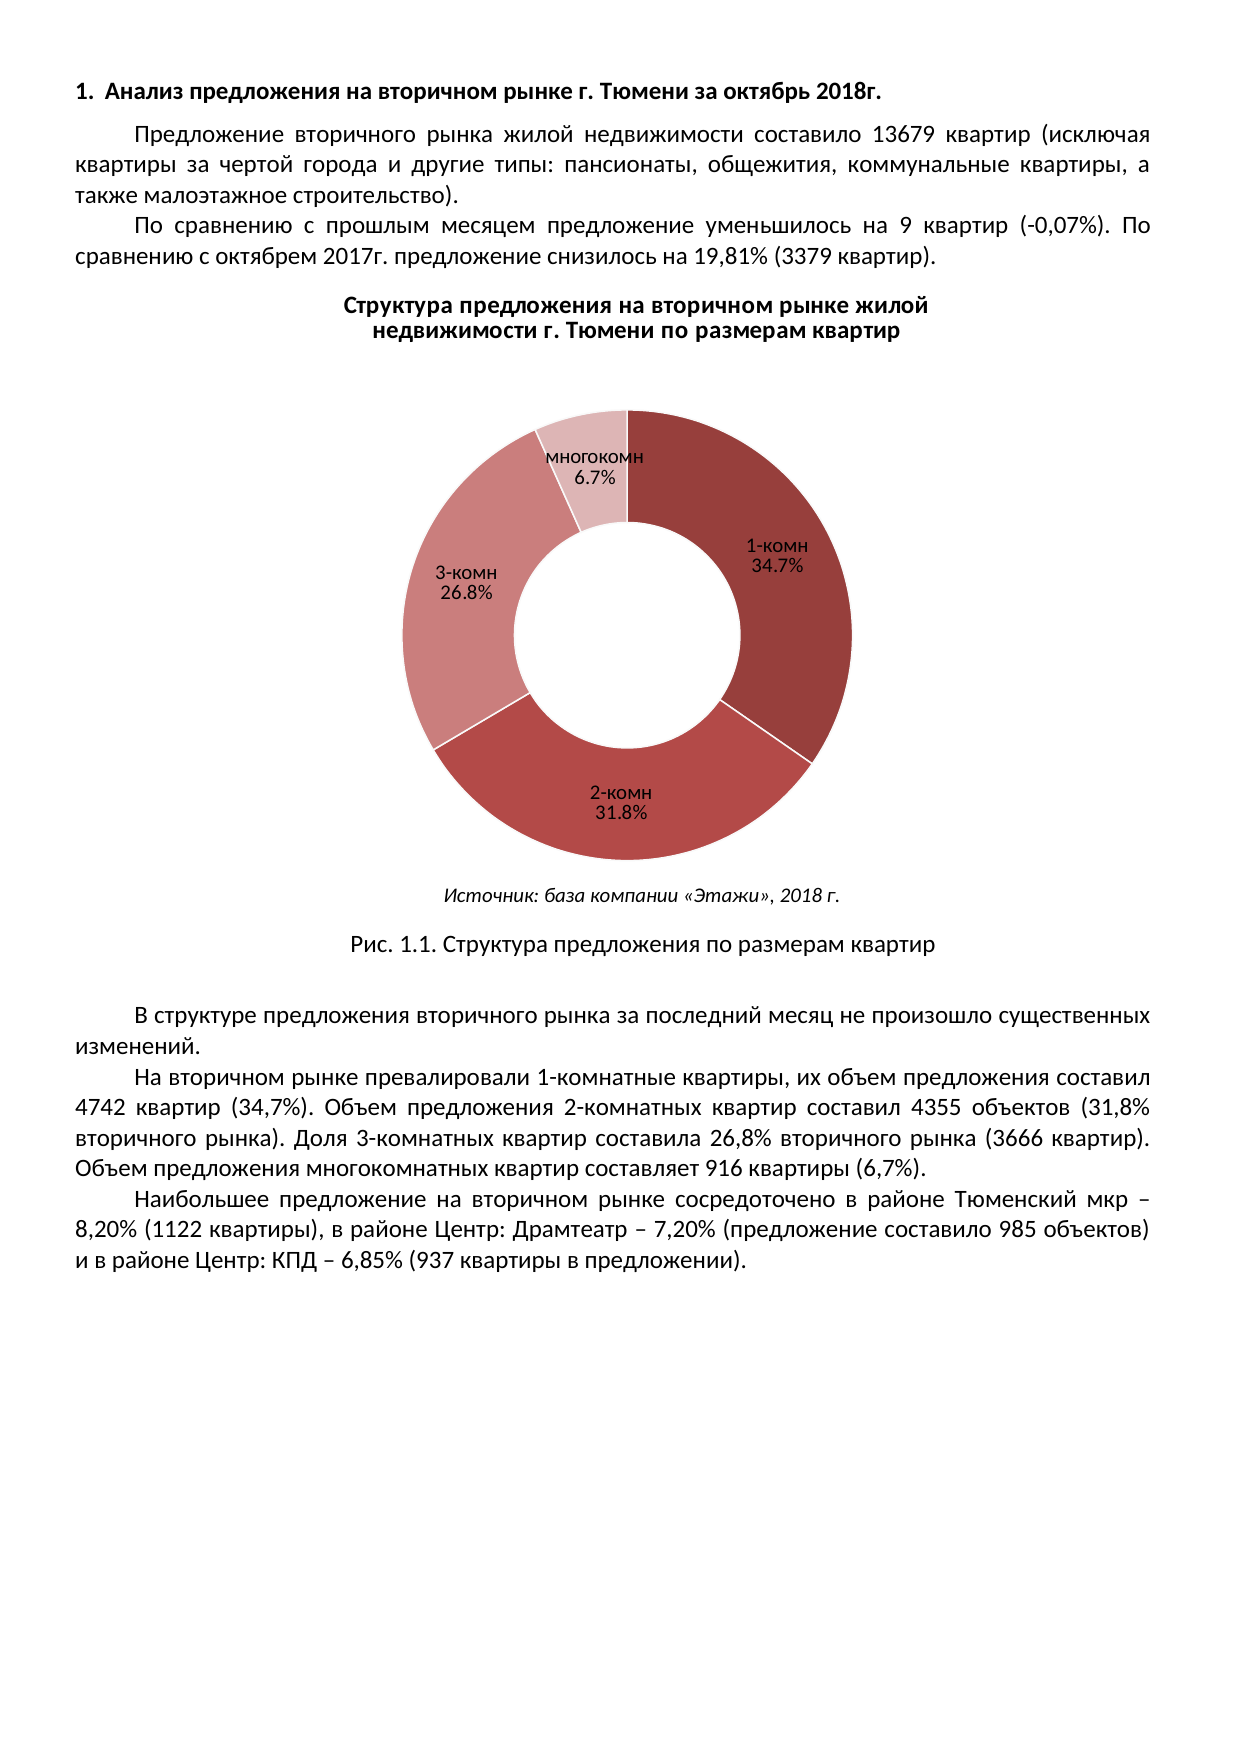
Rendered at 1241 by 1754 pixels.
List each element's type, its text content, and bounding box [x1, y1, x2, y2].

text По сравнению с прошлым месяцем предложение уменьшилось на 9 квартир (-0,07%). По сравнению с октябрем 2017г. предложение снизилось на 19,81% (3379 квартир). [75, 209, 1152, 271]
subtitle Анализ предложения на вторичном рынке г. Тюмени за октябрь 2018г. [75, 75, 1152, 106]
text В структуре предложения вторичного рынка за последний месяц не произошло существенных изменений. [75, 999, 1152, 1061]
text Предложение вторичного рынка жилой недвижимости составило 13679 квартир (исключая квартиры за чертой города и другие типы: пансионаты, общежития, коммунальные квартиры, а также малоэтажное строительство). [75, 118, 1152, 209]
text На вторичном рынке превалировали 1-комнатные квартиры, их объем предложения составил 4742 квартир (34,7%). Объем предложения 2-комнатных квартир составил 4355 объектов (31,8% вторичного рынка). Доля 3-комнатных квартир составила 26,8% вторичного рынка (3666 квартир). Объем предложения многокомнатных квартир составляет 916 квартиры (6,7%). [75, 1061, 1152, 1183]
text Рис. 1.1. Структура предложения по размерам квартир [75, 928, 1152, 959]
text Источник: база компании «Этажи», 2018 г. [75, 883, 1152, 908]
text Наибольшее предложение на вторичном рынке сосредоточено в районе Тюменский мкр – 8,20% (1122 квартиры), в районе Центр: Драмтеатр – 7,20% (предложение составило 985 объектов) и в районе Центр: КПД – 6,85% (937 квартиры в предложении). [75, 1183, 1152, 1274]
